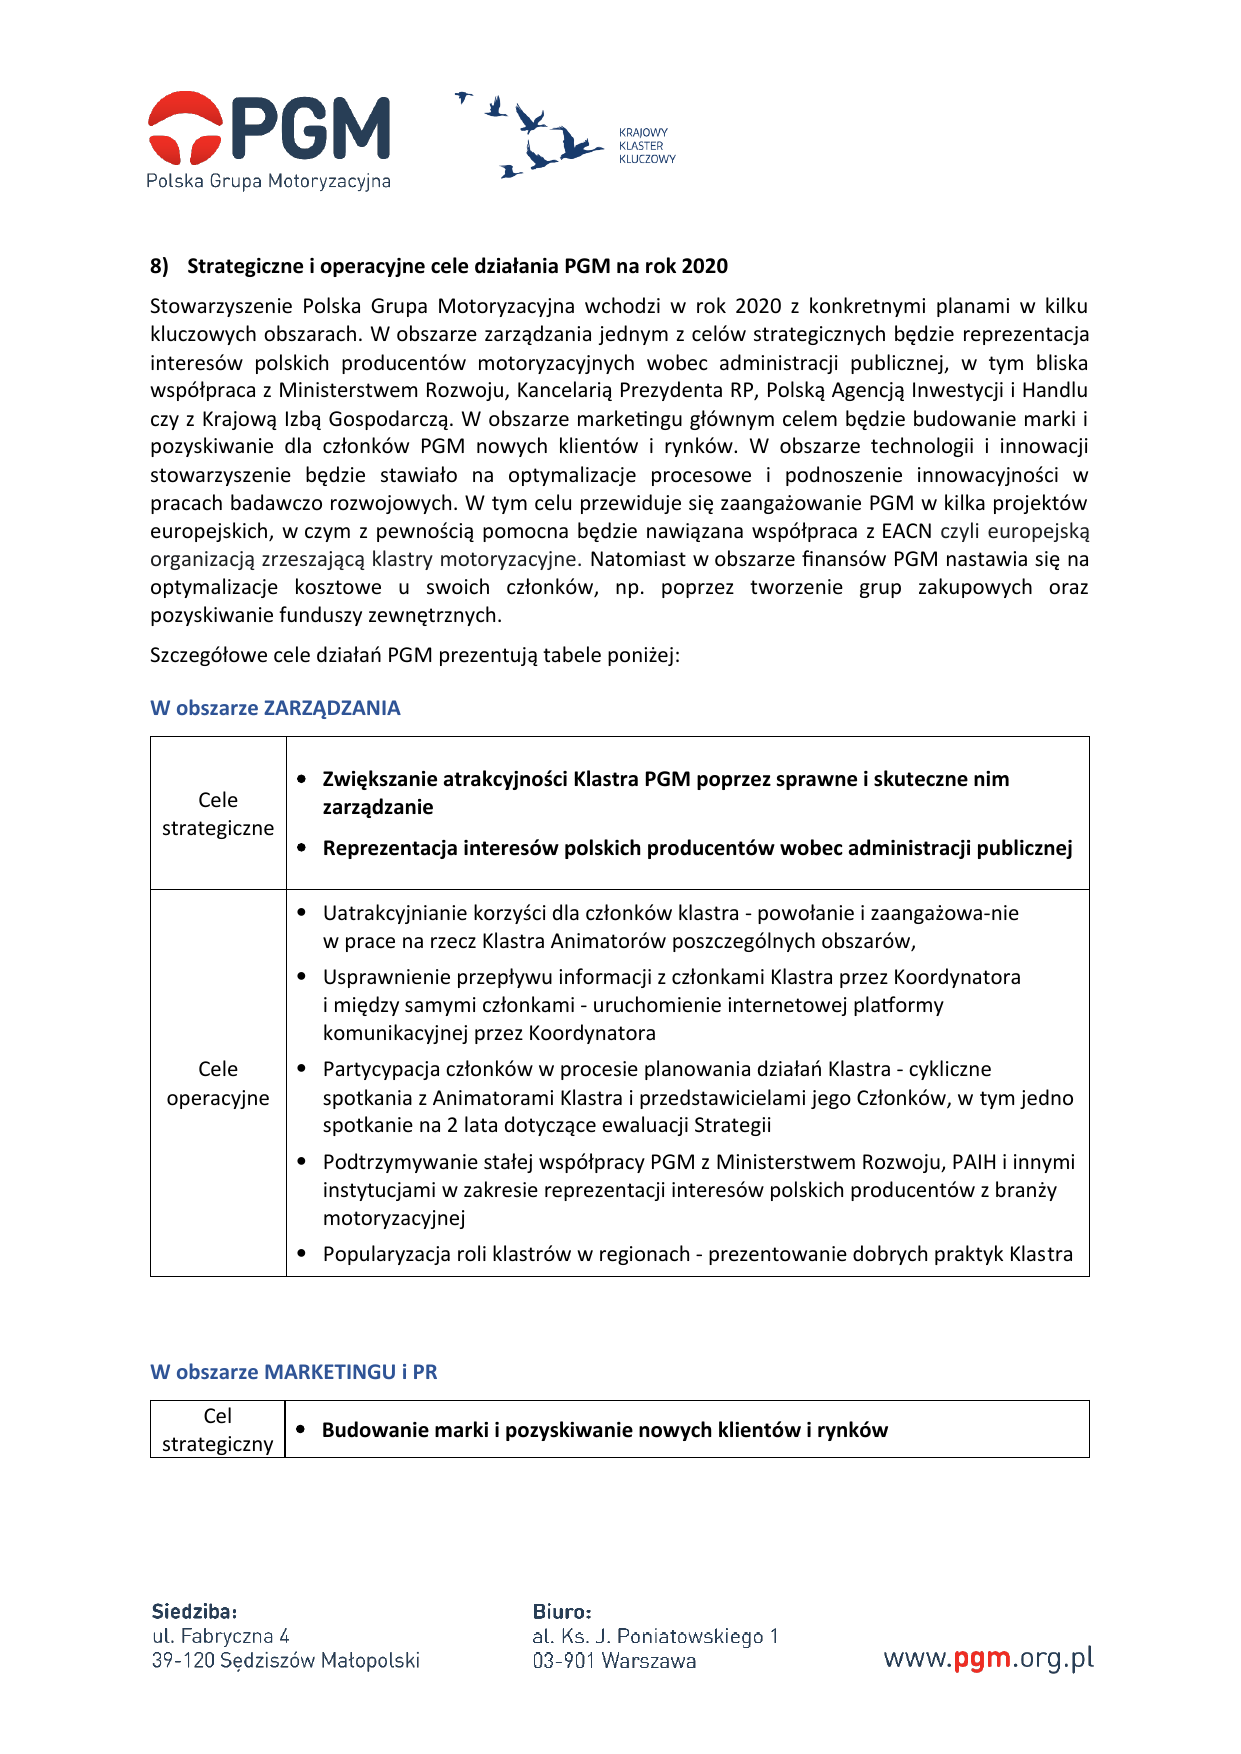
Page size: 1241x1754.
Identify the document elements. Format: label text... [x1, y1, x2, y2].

picture [863, 1620, 1128, 1694]
table_header Budowanie marki i pozyskiwanie nowych klientów i rynków [286, 1401, 1089, 1457]
list Strategiczne i operacyjne cele działania PGM na rok 2020 [150, 251, 1090, 279]
table_header Zwiększanie atrakcyjności Klastra PGM poprzez sprawne i skuteczne nim zarządzanie Reprezentacja interesów polskich producentów wobec administracji publicznej [287, 737, 1089, 888]
subtitle W obszarze MARKETINGU i PR [150, 1357, 1090, 1385]
picture [143, 78, 394, 204]
table_cell Uatrakcyjnianie korzyści dla członków klastra - powołanie i zaangażowa-nie w prace na rzecz Klastra Animatorów poszczególnych obszarów, Usprawnienie przepływu informacji z członkami Klastra przez Koordynatora i między samymi członkami - uruchomienie internetowej platformy komunikacyjnej przez Koordynatora Partycypacja członków w procesie planowania działań Klastra - cykliczne spotkania z Animatorami Klastra i przedstawicielami jego Członków, w tym jedno spotkanie na 2 lata dotyczące ewaluacji Strategii Podtrzymywanie stałej współpracy PGM z Ministerstwem Rozwoju, PAIH i innymi instytucjami w zakresie reprezentacji interesów polskich producentów z branży motoryzacyjnej Popularyzacja roli klastrów w regionach - prezentowanie dobrych praktyk Klastra [287, 890, 1089, 1276]
text Szczegółowe cele działań PGM prezentują tabele poniżej: [150, 640, 1090, 668]
table_cell Cele operacyjne [151, 890, 286, 1276]
table_header Cel strategiczny [151, 1401, 284, 1457]
subtitle W obszarze ZARZĄDZANIA [150, 693, 1090, 721]
picture [527, 1569, 787, 1699]
table_header Cele strategiczne [151, 737, 286, 888]
picture [420, 78, 710, 192]
picture [150, 1600, 421, 1676]
text Stowarzyszenie Polska Grupa Motoryzacyjna wchodzi w rok 2020 z konkretnymi planami w kilku kluczowych obszarach. W obszarze zarządzania jednym z celów strategicznych będzie reprezentacja interesów polskich producentów motoryzacyjnych wobec administracji publicznej, w tym bliska współpraca z Ministerstwem Rozwoju, Kancelarią Prezydenta RP, Polską Agencją Inwestycji i Handlu czy z Krajową Izbą Gospodarczą. W obszarze marketingu głównym celem będzie budowanie marki i pozyskiwanie dla członków PGM nowych klientów i rynków. W obszarze technologii i innowacji stowarzyszenie będzie stawiało na optymalizacje procesowe i podnoszenie innowacyjności w pracach badawczo rozwojowych. W tym celu przewiduje się zaangażowanie PGM w kilka projektów europejskich, w czym z pewnością pomocna będzie nawiązana współpraca z EACN czyli europejską organizacją zrzeszającą klastry motoryzacyjne. Natomiast w obszarze finansów PGM nastawia się na optymalizacje kosztowe u swoich członków, np. poprzez tworzenie grup zakupowych oraz pozyskiwanie funduszy zewnętrznych. [150, 292, 1090, 628]
